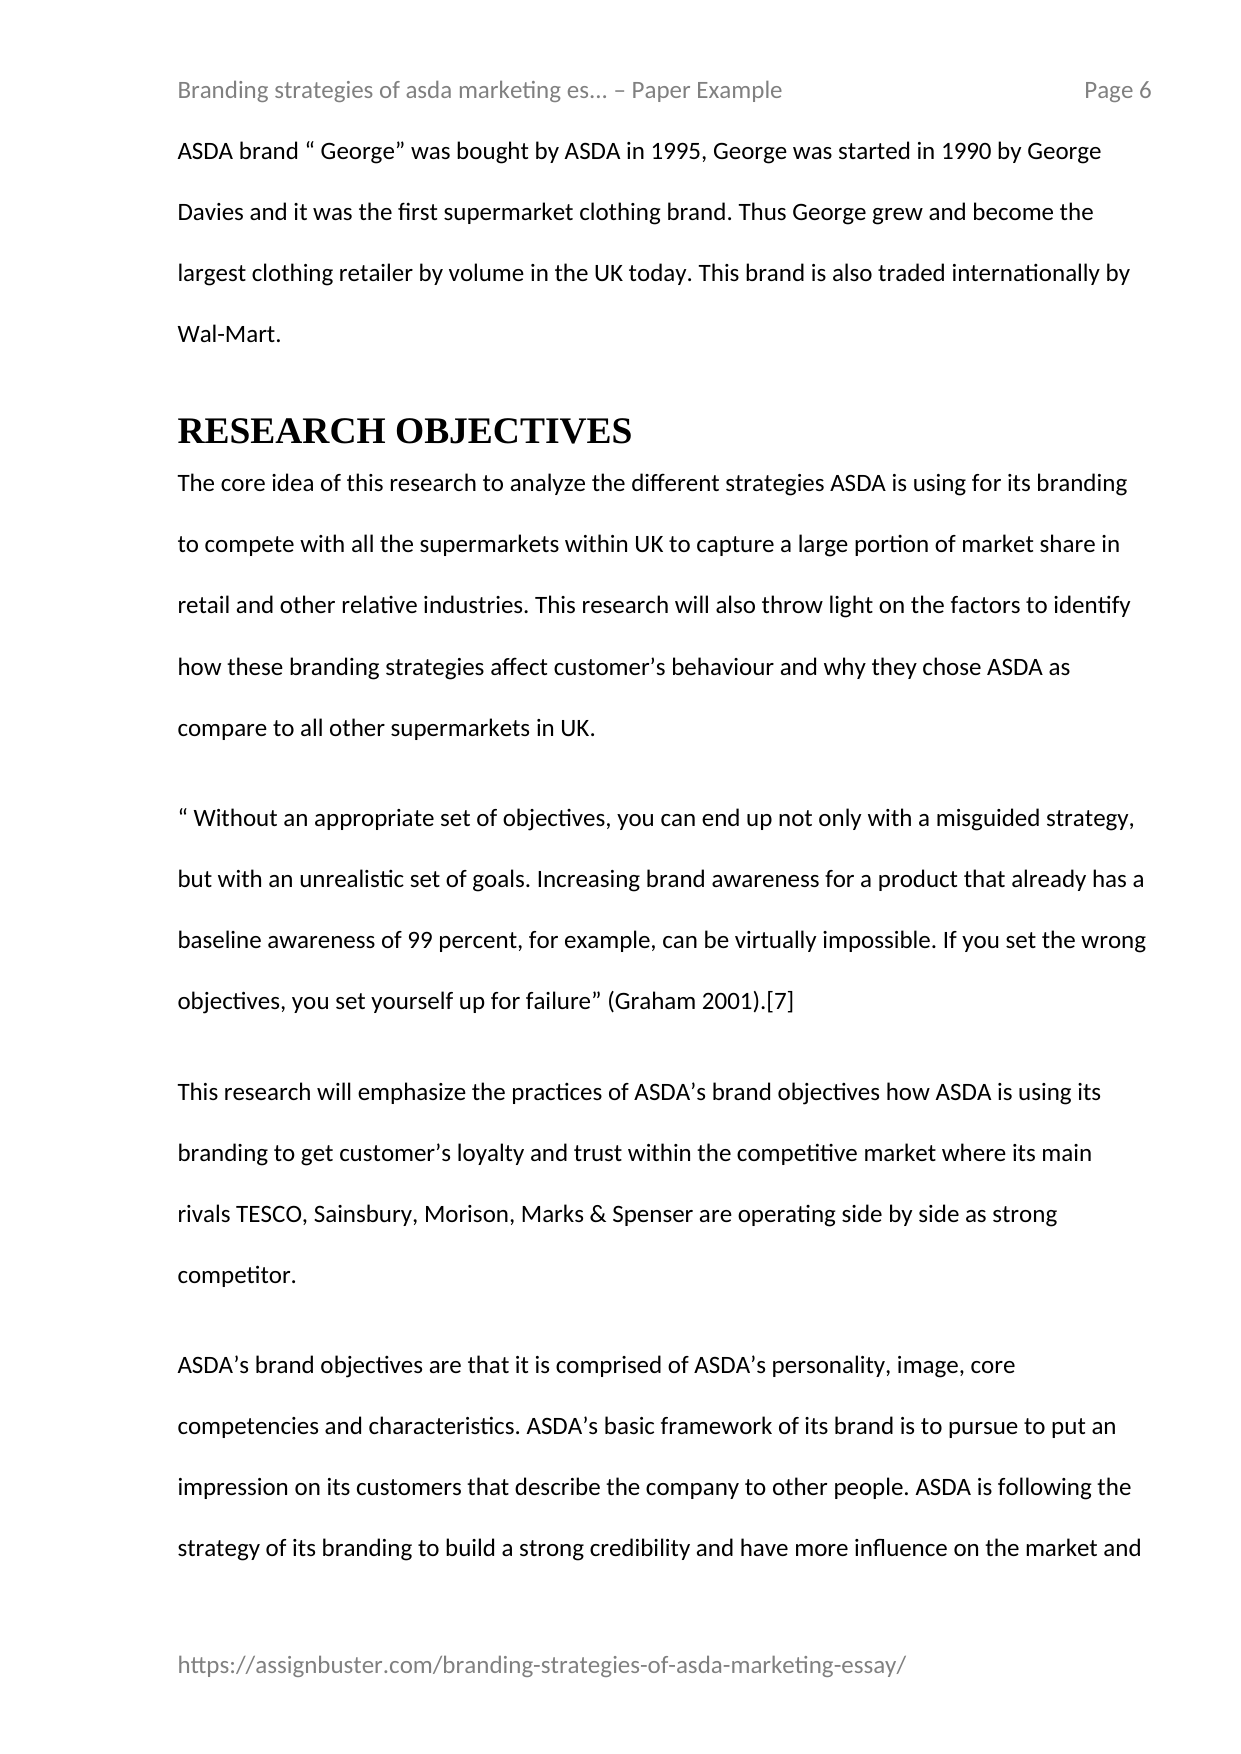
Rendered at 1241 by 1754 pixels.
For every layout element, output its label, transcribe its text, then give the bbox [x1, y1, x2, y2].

text The core idea of this research to analyze the different strategies ASDA is using for its branding to compete with all the supermarkets within UK to capture a large portion of market share in retail and other relative industries. This research will also throw light on the factors to identify how these branding strategies affect customer’s behaviour and why they chose ASDA as compare to all other supermarkets in UK. [177, 467, 1152, 742]
subtitle RESEARCH OBJECTIVES [177, 408, 1152, 452]
text “ Without an appropriate set of objectives, you can end up not only with a misguided strategy, but with an unrealistic set of goals. Increasing brand awareness for a product that already has a baseline awareness of 99 percent, for example, can be virtually impossible. If you set the wrong objectives, you set yourself up for failure” (Graham 2001).[7] [177, 802, 1152, 1016]
text This research will emphasize the practices of ASDA’s brand objectives how ASDA is using its branding to get customer’s loyalty and trust within the competitive market where its main rivals TESCO, Sainsbury, Morison, Marks & Spenser are operating side by side as strong competitor. [177, 1076, 1152, 1289]
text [177, 1349, 1152, 1563]
text ASDA brand “ George” was bought by ASDA in 1995, George was started in 1990 by George Davies and it was the first supermarket clothing brand. Thus George grew and become the largest clothing retailer by volume in the UK today. This brand is also traded internationally by Wal-Mart. [177, 135, 1152, 348]
